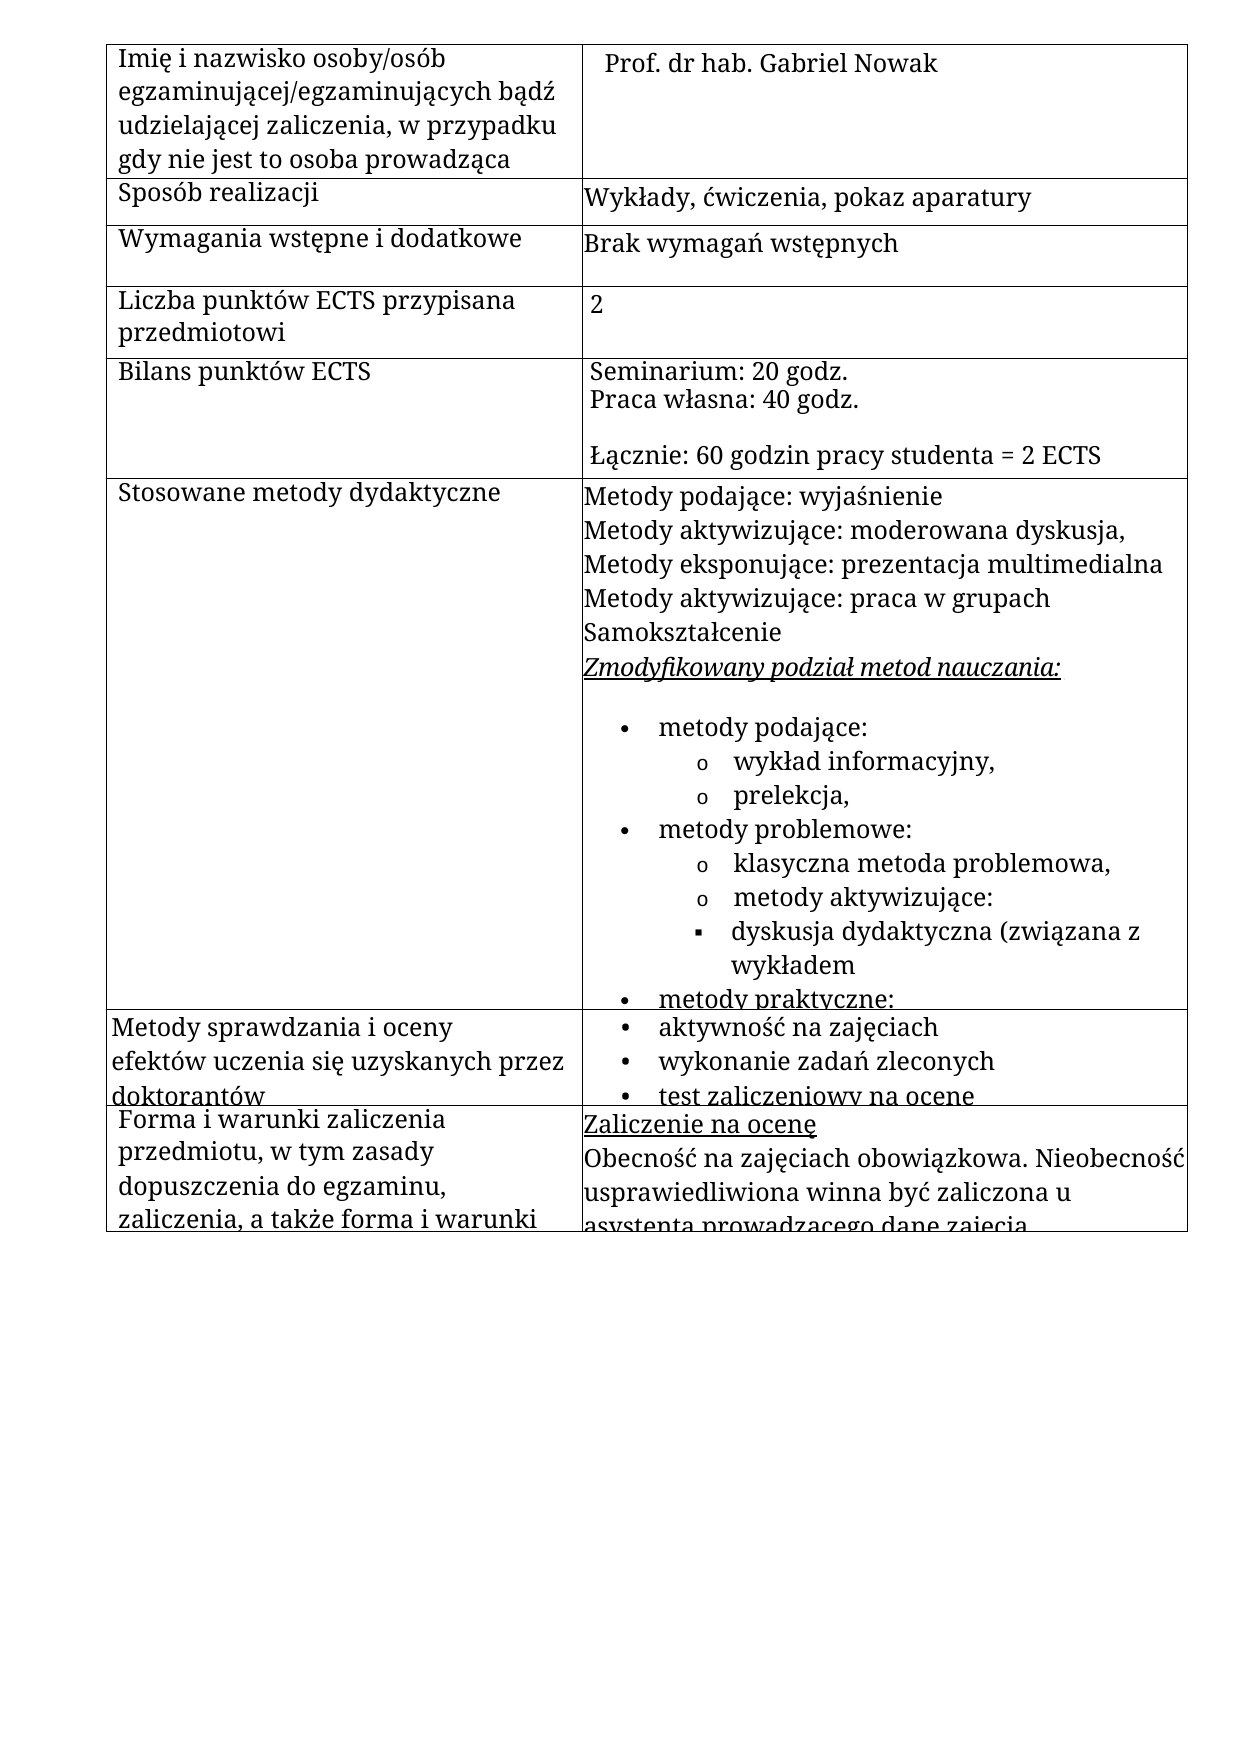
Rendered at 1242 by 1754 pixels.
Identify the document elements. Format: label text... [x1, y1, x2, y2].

table_cell Wymagania wstępne i dodatkowe [107, 226, 582, 286]
table_cell Brak wymagań wstępnych [583, 226, 1187, 286]
table_cell Seminarium: 20 godz. Praca własna: 40 godz. Łącznie: 60 godzin pracy studenta = 2 ECTS [583, 359, 1187, 478]
table_cell Bilans punktów ECTS [107, 359, 582, 478]
table_cell Stosowane metody dydaktyczne [107, 479, 582, 1009]
table_cell Sposób realizacji [107, 179, 582, 224]
table_cell Zaliczenie na ocenę Obecność na zajęciach obowiązkowa. Nieobecność usprawiedliwiona winna być zaliczona u asystenta prowadzącego dane zajęcia. [583, 1106, 1187, 1231]
table_cell Liczba punktów ECTS przypisana przedmiotowi [107, 287, 582, 357]
table_cell Prof. dr hab. Gabriel Nowak [583, 45, 1187, 178]
table_cell Metody sprawdzania i oceny efektów uczenia się uzyskanych przez doktorantów [107, 1010, 582, 1105]
table_cell Wykłady, ćwiczenia, pokaz aparatury [583, 179, 1187, 224]
table_cell Metody podające: wyjaśnienie Metody aktywizujące: moderowana dyskusja, Metody eksponujące: prezentacja multimedialna Metody aktywizujące: praca w grupach Samokształcenie Zmodyfikowany podział metod nauczania: metody podające: wykład informacyjny, prelekcja, metody problemowe: klasyczna metoda problemowa, metody aktywizujące: dyskusja dydaktyczna (związana z wykładem metody praktyczne: pokaz, ćwiczenia przedmiotowe [583, 479, 1187, 1009]
table_cell aktywność na zajęciach wykonanie zadań zleconych test zaliczeniowy na ocenę [583, 1010, 1187, 1105]
table_cell Imię i nazwisko osoby/osób egzaminującej/egzaminujących bądź udzielającej zaliczenia, w przypadku gdy nie jest to osoba prowadząca dany przedmiot [107, 45, 582, 178]
table_cell Forma i warunki zaliczenia przedmiotu, w tym zasady dopuszczenia do egzaminu, zaliczenia, a także forma i warunki zaliczenia przedmiotu [107, 1106, 582, 1231]
table_cell 2 [583, 287, 1187, 357]
